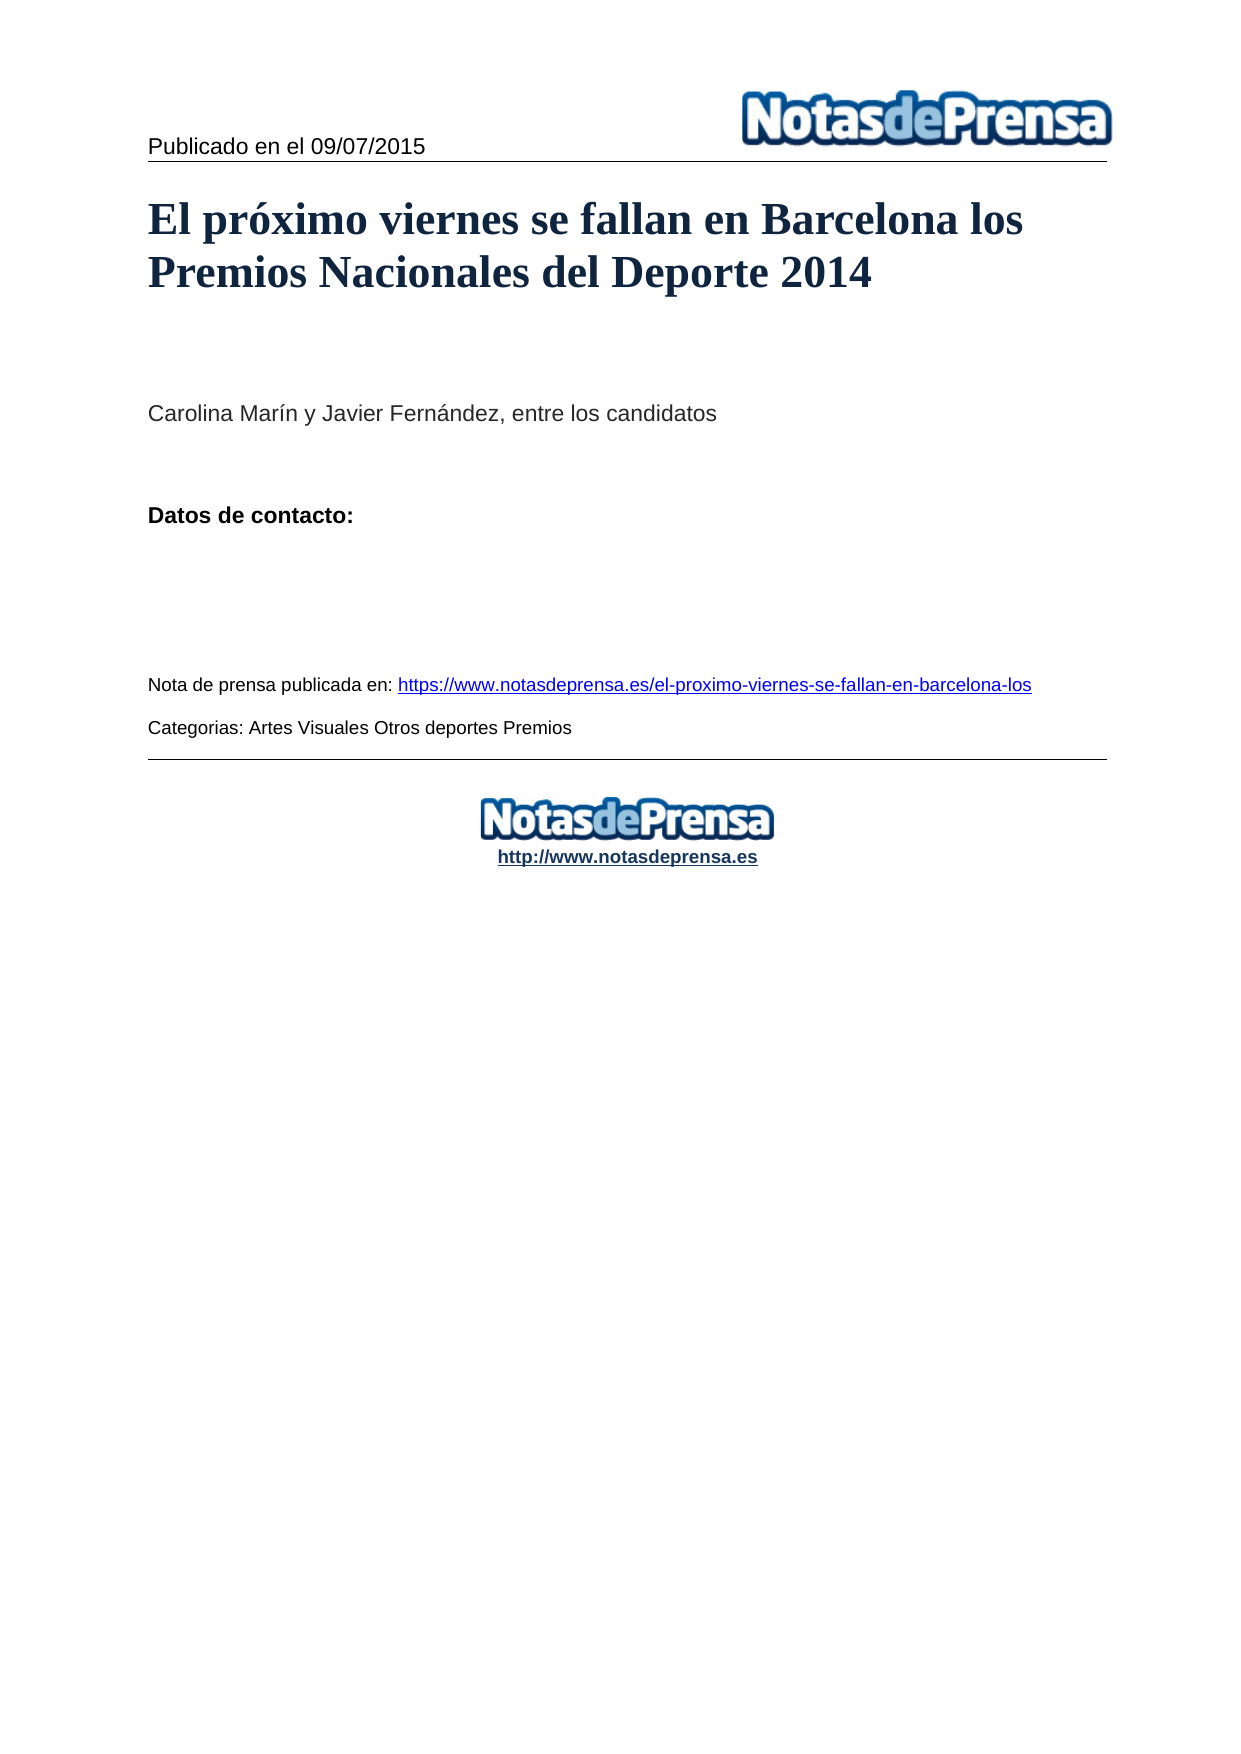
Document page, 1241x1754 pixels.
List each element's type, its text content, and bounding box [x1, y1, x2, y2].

text http://www.notasdeprensa.es [148, 846, 1107, 868]
picture [480, 796, 775, 842]
text Categorias: Artes Visuales Otros deportes Premios [148, 717, 1107, 738]
text Carolina Marín y Javier Fernández, entre los candidatos [148, 400, 1107, 427]
text Datos de contacto: [148, 502, 1107, 529]
subtitle El próximo viernes se fallan en Barcelona los Premios Nacionales del Deporte 2014 [148, 192, 1107, 297]
picture [742, 90, 1113, 148]
text Nota de prensa publicada en: https://www.notasdeprensa.es/el-proximo-viernes-se-fallan-en-barcelona-los [148, 674, 1107, 696]
text Publicado en el 09/07/2015 [148, 133, 1107, 161]
